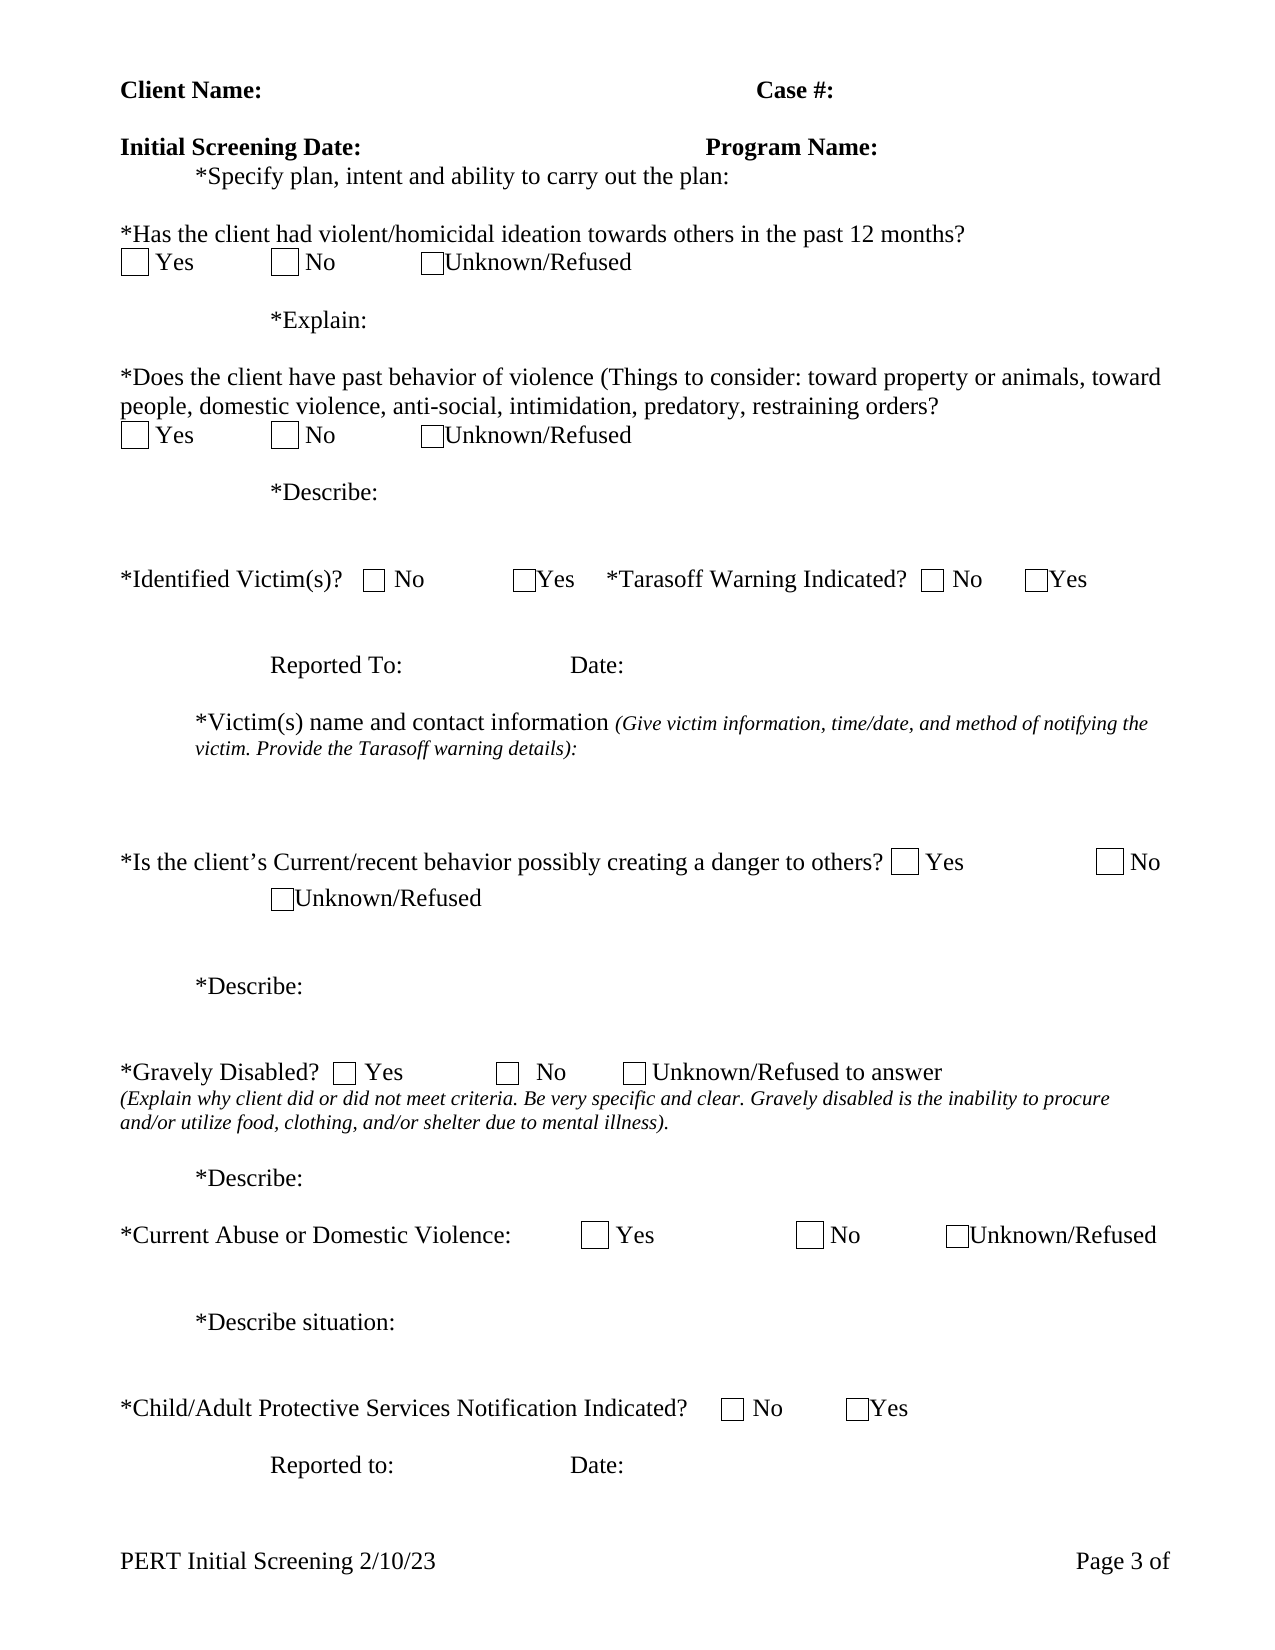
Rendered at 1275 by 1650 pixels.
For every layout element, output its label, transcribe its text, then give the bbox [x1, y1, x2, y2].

text Reported to: Date: [195, 1451, 1170, 1479]
text *Victim(s) name and contact information (Give victim information, time/date, and method of notifying the victim. Provide the Tarasoff warning details): [195, 707, 1170, 760]
text *Current Abuse or Domestic Violence: Yes No Unknown/Refused [824, 1221, 1170, 1249]
text *Is the client’s Current/recent behavior possibly creating a danger to others? Yes No Unknown/Refused [120, 847, 1170, 914]
text Reported To: Date: [195, 650, 1170, 679]
text *Describe: [195, 477, 1170, 506]
text *Gravely Disabled? Yes No Unknown/Refused to answer [120, 1057, 1170, 1086]
text *Describe: [120, 971, 1170, 1000]
text *Current Abuse or Domestic Violence: Yes No Unknown/Refused [120, 1221, 581, 1249]
text *Describe situation: [120, 1307, 1170, 1336]
text (Explain why client did or did not meet criteria. Be very specific and clear. Gravely disabled is the inability to procure and/or utilize food, clothing, and/or shelter due to mental illness). [120, 1086, 1170, 1134]
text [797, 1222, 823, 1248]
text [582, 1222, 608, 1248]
text *Has the client had violent/homicidal ideation towards others in the past 12 months? [120, 219, 1170, 247]
text Yes No Unknown/Refused [120, 420, 1170, 449]
text *Does the client have past behavior of violence (Things to consider: toward property or animals, toward people, domestic violence, anti-social, intimidation, predatory, restraining orders? [120, 362, 1170, 420]
text *Current Abuse or Domestic Violence: Yes No Unknown/Refused [609, 1221, 796, 1249]
text *Identified Victim(s)? No Yes *Tarasoff Warning Indicated? No Yes [120, 564, 1170, 592]
text *Specify plan, intent and ability to carry out the plan: [120, 161, 1170, 190]
text *Child/Adult Protective Services Notification Indicated? No Yes [120, 1393, 1170, 1422]
text Yes No Unknown/Refused [120, 247, 1170, 276]
text *Describe: [120, 1163, 1170, 1192]
text *Explain: [195, 305, 1170, 334]
